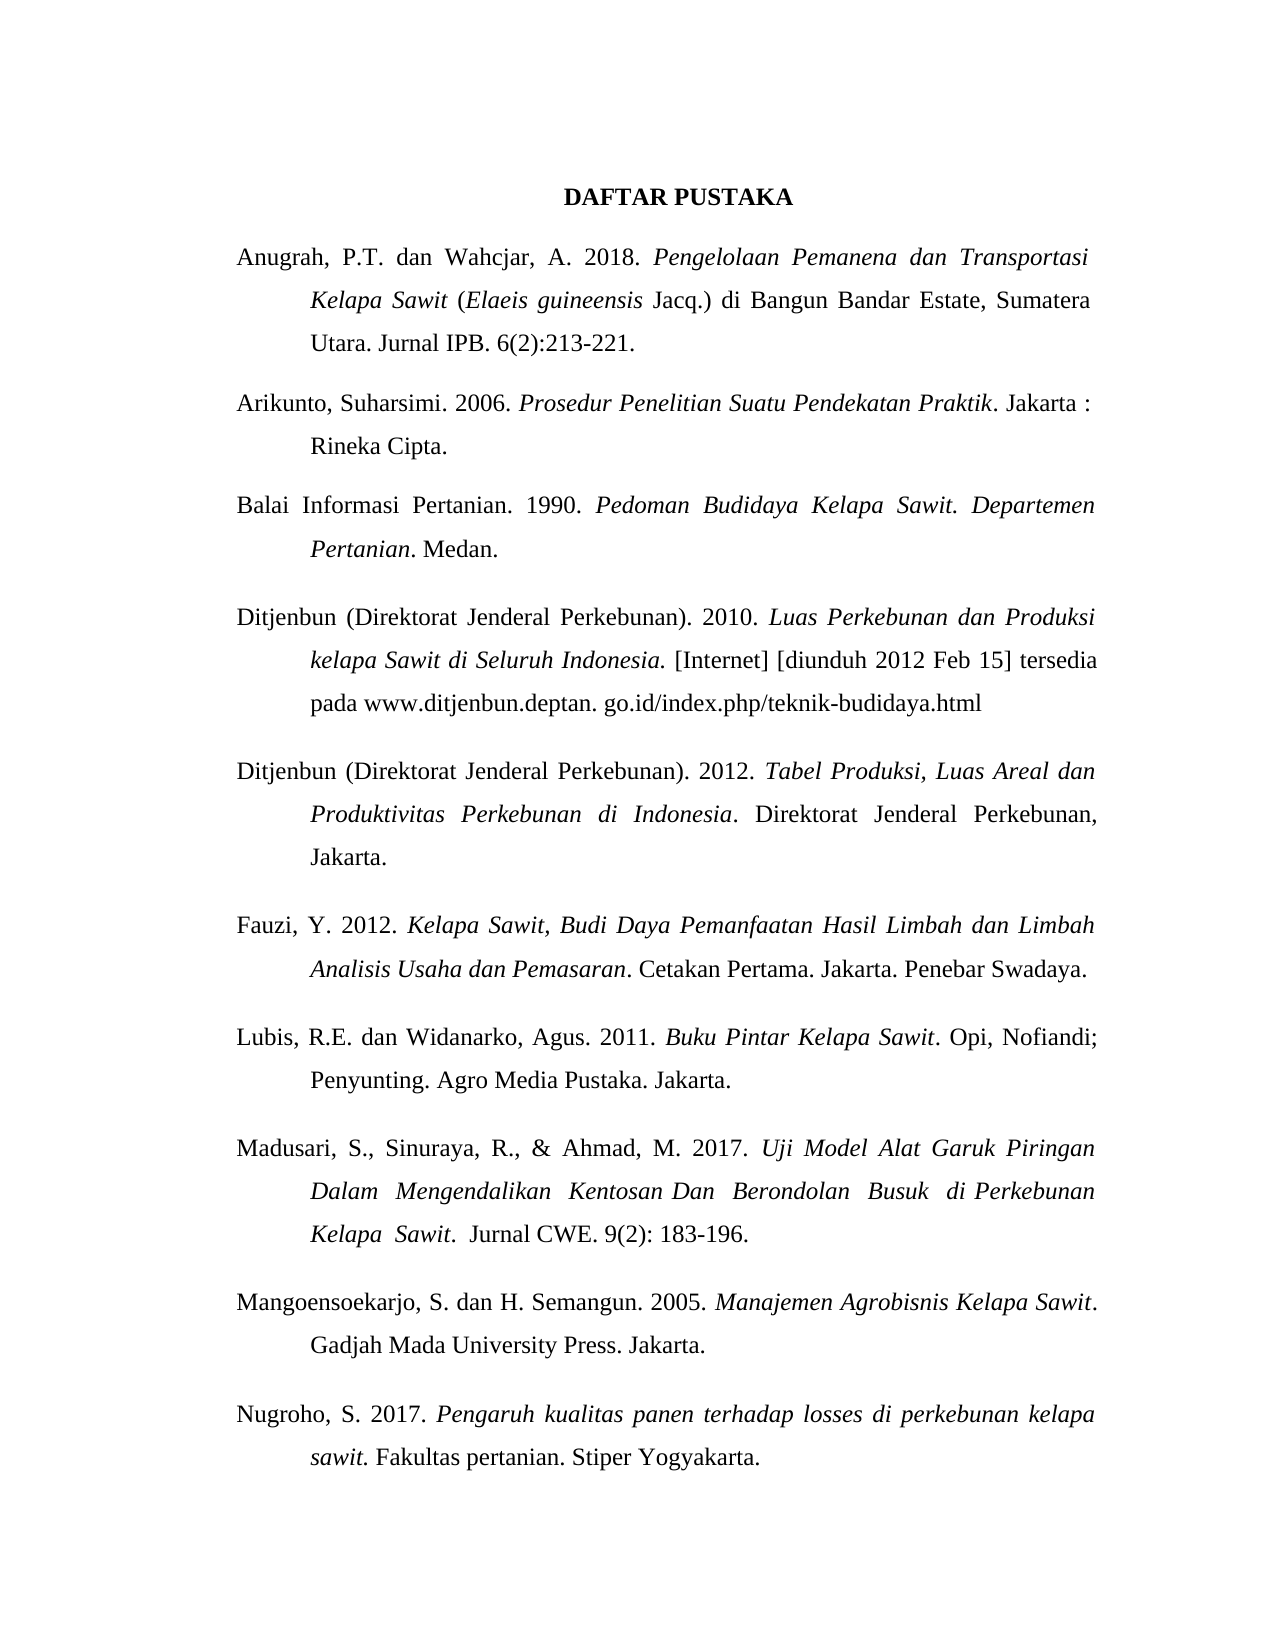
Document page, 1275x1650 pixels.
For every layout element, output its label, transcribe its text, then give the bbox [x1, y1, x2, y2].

text Ditjenbun (Direktorat Jenderal Perkebunan). 2010. Luas Perkebunan dan Produksi kelapa Sawit di Seluruh Indonesia. [Internet] [diunduh 2012 Feb 15] tersedia pada www.ditjenbun.deptan. go.id/index.php/teknik-budidaya.html [236, 602, 1098, 717]
text Fauzi, Y. 2012. Kelapa Sawit, Budi Daya Pemanfaatan Hasil Limbah dan Limbah Analisis Usaha dan Pemasaran. Cetakan Pertama. Jakarta. Penebar Swadaya. [236, 911, 1098, 982]
text Lubis, R.E. dan Widanarko, Agus. 2011. Buku Pintar Kelapa Sawit. Opi, Nofiandi; Penyunting. Agro Media Pustaka. Jakarta. [236, 1022, 1098, 1094]
text Mangoensoekarjo, S. dan H. Semangun. 2005. Manajemen Agrobisnis Kelapa Sawit. Gadjah Mada University Press. Jakarta. [236, 1287, 1098, 1359]
text Arikunto, Suharsimi. 2006. Prosedur Penelitian Suatu Pendekatan Praktik. Jakarta : Rineka Cipta. [236, 388, 1091, 459]
text Anugrah, P.T. dan Wahcjar, A. 2018. Pengelolaan Pemanena dan Transportasi Kelapa Sawit (Elaeis guineensis Jacq.) di Bangun Bandar Estate, Sumatera Utara. Jurnal IPB. 6(2):213-221. [236, 242, 1091, 357]
text Madusari, S., Sinuraya, R., & Ahmad, M. 2017. Uji Model Alat Garuk Piringan Dalam Mengendalikan Kentosan Dan Berondolan Busuk di Perkebunan Kelapa Sawit. Jurnal CWE. 9(2): 183-196. [236, 1133, 1098, 1248]
text DAFTAR PUSTAKA [266, 182, 1091, 211]
text Ditjenbun (Direktorat Jenderal Perkebunan). 2012. Tabel Produksi, Luas Areal dan Produktivitas Perkebunan di Indonesia. Direktorat Jenderal Perkebunan, Jakarta. [236, 756, 1098, 871]
text Balai Informasi Pertanian. 1990. Pedoman Budidaya Kelapa Sawit. Departemen Pertanian. Medan. [236, 491, 1098, 562]
text Nugroho, S. 2017. Pengaruh kualitas panen terhadap losses di perkebunan kelapa sawit. Fakultas pertanian. Stiper Yogyakarta. [236, 1399, 1098, 1471]
